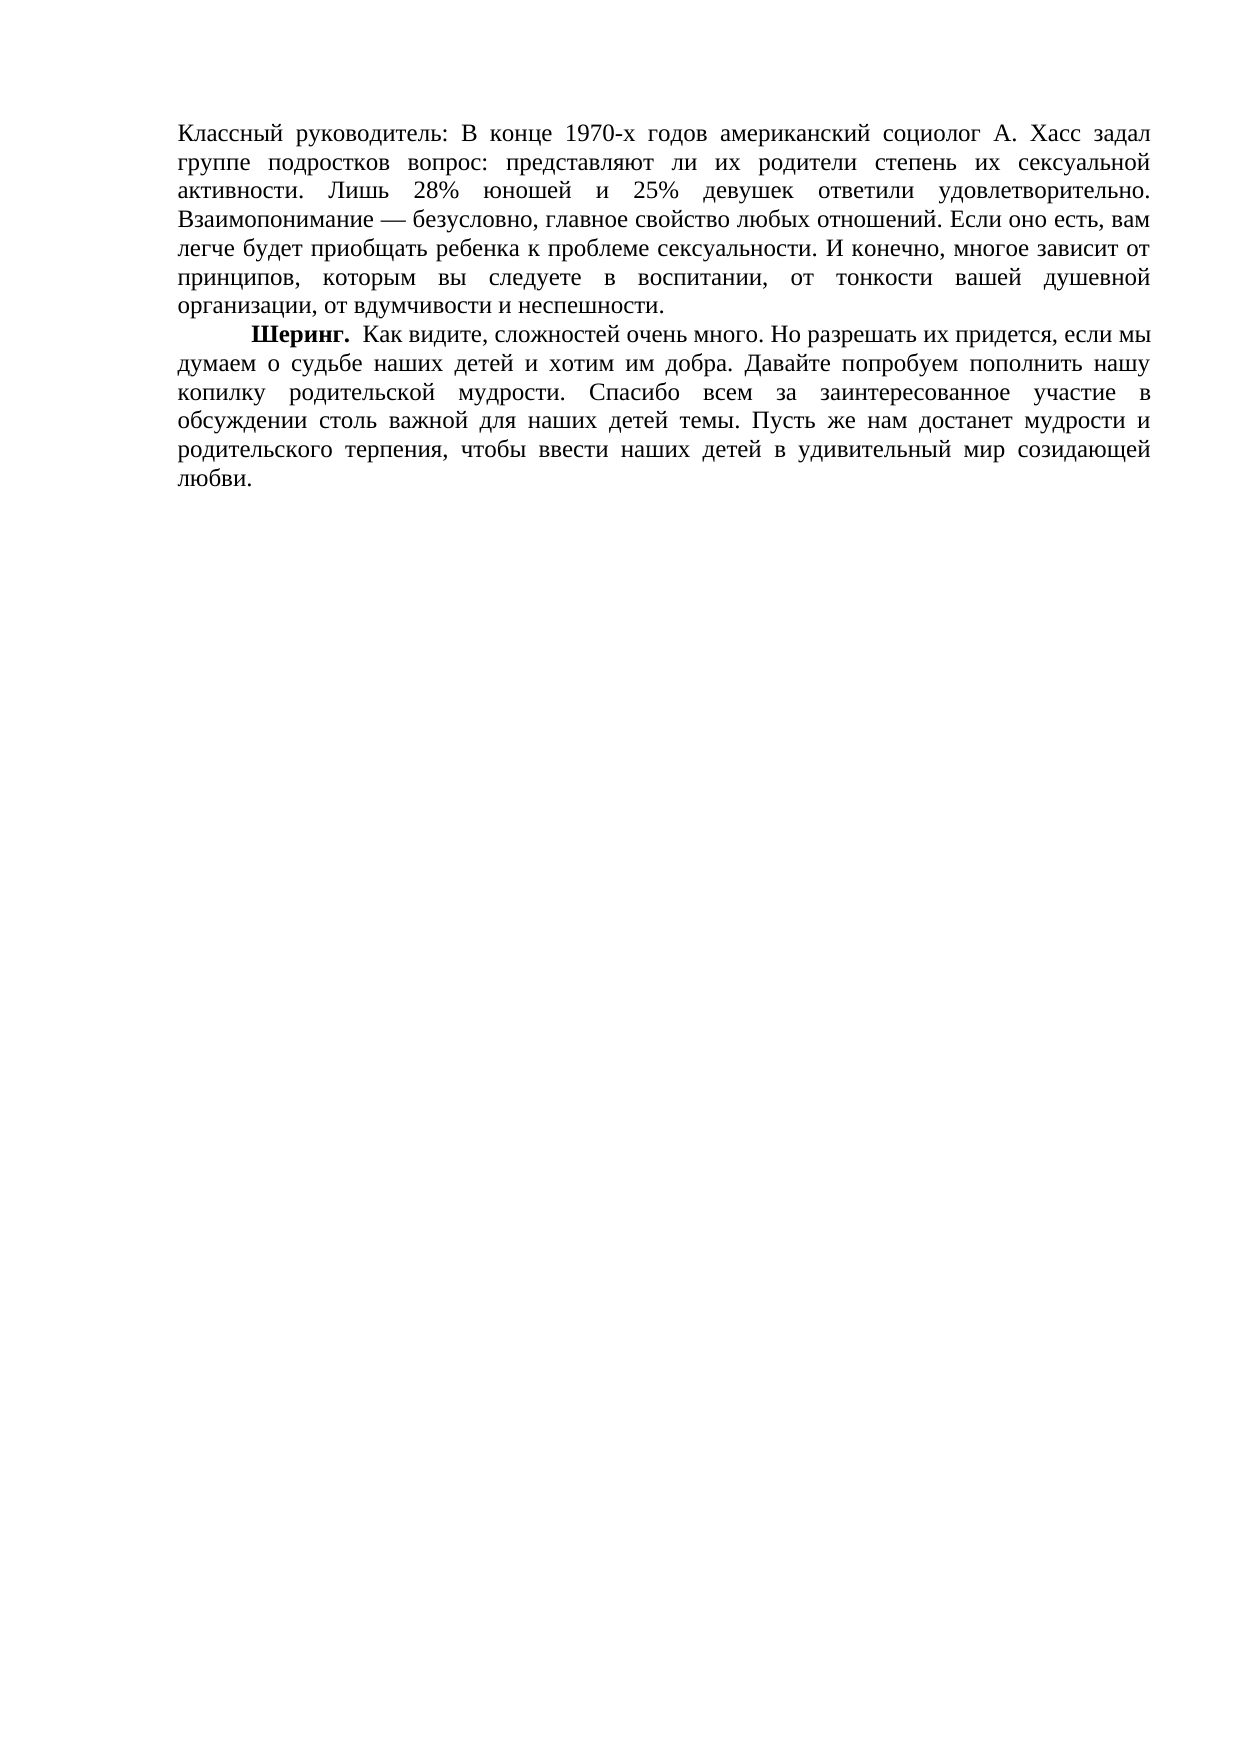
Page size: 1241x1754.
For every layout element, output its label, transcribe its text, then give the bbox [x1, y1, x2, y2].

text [177, 118, 1152, 319]
text Шеринг. Как видите, сложностей очень много. Но разрешать их придется, если мы думаем о судьбе наших детей и хотим им добра. Давайте попробуем пополнить нашу копилку родительской мудрости. Спасибо всем за заинтересованное участие в обсуждении столь важной для наших детей темы. Пусть же нам достанет мудрости и родительского терпения, чтобы ввести наших детей в удивительный мир созидающей любви. [177, 319, 1152, 492]
